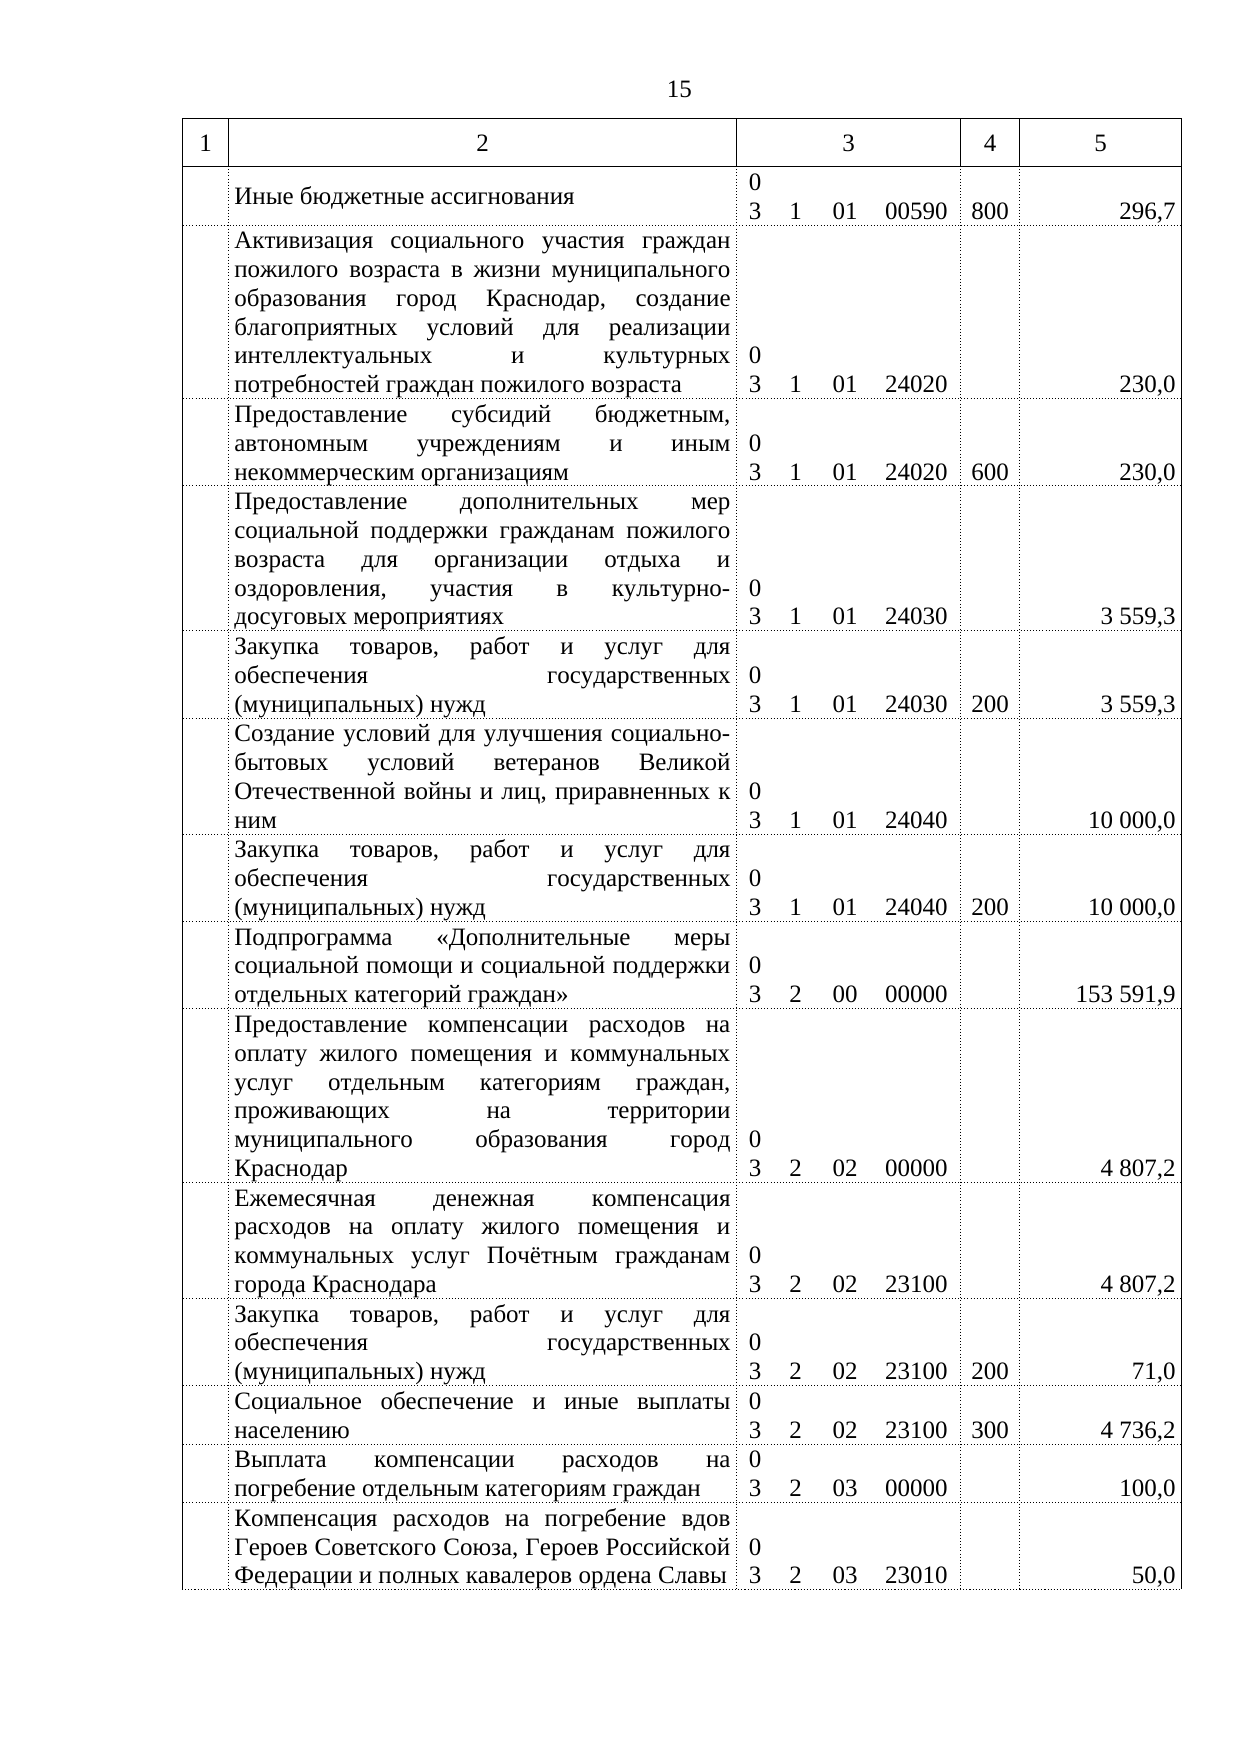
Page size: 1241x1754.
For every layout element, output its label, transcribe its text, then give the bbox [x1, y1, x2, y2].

table_cell 4 807,2 [1019, 1008, 1181, 1182]
table_cell 2 [773, 1008, 818, 1182]
table_cell 03 [736, 398, 773, 485]
table_cell 03 [818, 1444, 872, 1502]
table_cell 03 [736, 225, 773, 398]
table_cell Выплата компенсации расходов на погребение отдельным категориям граждан [228, 1444, 736, 1502]
table_cell 03 [818, 1502, 872, 1589]
table_cell 02 [818, 1008, 872, 1182]
table_cell 03 [736, 1385, 773, 1443]
table_header 2 [229, 119, 736, 166]
table_header 3 [737, 119, 960, 166]
table_cell 2 [773, 921, 818, 1008]
table_cell 02 [818, 1298, 872, 1385]
table_cell 153 591,9 [1019, 921, 1181, 1008]
table_cell 200 [960, 1298, 1019, 1385]
table_cell 2 [773, 1298, 818, 1385]
table_cell 01 [818, 398, 872, 485]
table_cell 10 000,0 [1019, 834, 1181, 921]
table_cell [183, 225, 228, 398]
table_cell Подпрограмма «Дополнительные меры социальной помощи и социальной поддержки отдельных категорий граждан» [228, 921, 736, 1008]
table_cell 230,0 [1019, 398, 1181, 485]
table_cell 24040 [872, 834, 960, 921]
table_cell 4 736,2 [1019, 1385, 1181, 1443]
table_cell 2 [773, 1502, 818, 1589]
table_cell 03 [736, 485, 773, 630]
table_cell 02 [818, 1385, 872, 1443]
table_cell 3 559,3 [1019, 485, 1181, 630]
table_cell [183, 630, 228, 717]
table_cell [960, 485, 1019, 630]
table_cell [183, 1298, 228, 1385]
table_cell 24030 [872, 630, 960, 717]
table_cell 01 [818, 718, 872, 833]
table_cell Закупка товаров, работ и услуг для обеспечения государственных (муниципальных) нужд [228, 1298, 736, 1385]
table_cell 10 000,0 [1019, 718, 1181, 833]
table_cell [183, 1008, 228, 1182]
table_cell 24020 [872, 225, 960, 398]
table_cell 3 559,3 [1019, 630, 1181, 717]
table_cell 23100 [872, 1182, 960, 1298]
table_cell [960, 1502, 1019, 1589]
table_cell [183, 921, 228, 1008]
table_cell 01 [818, 167, 872, 224]
table_cell 1 [773, 167, 818, 224]
table_cell 1 [773, 718, 818, 833]
table_cell Компенсация расходов на погребение вдов Героев Советского Союза, Героев Российской Федерации и полных кавалеров ордена Славы [228, 1502, 736, 1589]
table_cell [960, 921, 1019, 1008]
table_cell 03 [736, 718, 773, 833]
table_cell 03 [736, 1502, 773, 1589]
table_cell 03 [736, 1008, 773, 1182]
table_cell [960, 1444, 1019, 1502]
table_cell 50,0 [1019, 1502, 1181, 1589]
table_cell 03 [736, 834, 773, 921]
table_cell 4 807,2 [1019, 1182, 1181, 1298]
table_cell 24030 [872, 485, 960, 630]
table_cell 00000 [872, 921, 960, 1008]
table_cell [960, 1182, 1019, 1298]
table_header 5 [1020, 119, 1181, 166]
table_cell 2 [773, 1385, 818, 1443]
table_cell 03 [736, 630, 773, 717]
table_cell 600 [960, 398, 1019, 485]
table_cell 01 [818, 834, 872, 921]
table_cell 03 [736, 1298, 773, 1385]
table_cell Создание условий для улучшения социально-бытовых условий ветеранов Великой Отечественной войны и лиц, приравненных к ним [228, 718, 736, 833]
table_cell 00000 [872, 1444, 960, 1502]
table_cell 01 [818, 225, 872, 398]
table_cell [960, 225, 1019, 398]
table_cell [183, 1182, 228, 1298]
table_cell [183, 167, 228, 224]
table_cell [183, 1444, 228, 1502]
table_cell 23010 [872, 1502, 960, 1589]
table_cell Предоставление компенсации расходов на оплату жилого помещения и коммунальных услуг отдельным категориям граждан, проживающих на территории муниципального образования город Краснодар [228, 1008, 736, 1182]
table_cell 03 [736, 167, 773, 224]
table_cell 24040 [872, 718, 960, 833]
table_cell 01 [818, 485, 872, 630]
table_cell 2 [773, 1444, 818, 1502]
table_cell 100,0 [1019, 1444, 1181, 1502]
table_cell Ежемесячная денежная компенсация расходов на оплату жилого помещения и коммунальных услуг Почётным гражданам города Краснодара [228, 1182, 736, 1298]
table_cell 300 [960, 1385, 1019, 1443]
table_cell 296,7 [1019, 167, 1181, 224]
table_cell 800 [960, 167, 1019, 224]
table_cell 03 [736, 1182, 773, 1298]
table_header 4 [961, 119, 1019, 166]
table_cell [183, 834, 228, 921]
table_cell 1 [773, 834, 818, 921]
table_cell [960, 1008, 1019, 1182]
table_cell [183, 485, 228, 630]
table_cell 1 [773, 630, 818, 717]
table_cell 2 [773, 1182, 818, 1298]
table_cell 00 [818, 921, 872, 1008]
table_cell Иные бюджетные ассигнования [228, 167, 736, 224]
table_cell 23100 [872, 1298, 960, 1385]
table_cell [183, 1502, 228, 1589]
table_cell [960, 718, 1019, 833]
table_cell 1 [773, 485, 818, 630]
table_cell 03 [736, 1444, 773, 1502]
table_cell [183, 398, 228, 485]
table_cell 01 [818, 630, 872, 717]
table_cell [183, 1385, 228, 1443]
table_header 1 [183, 119, 228, 166]
table_cell 230,0 [1019, 225, 1181, 398]
table_cell 02 [818, 1182, 872, 1298]
table_cell 23100 [872, 1385, 960, 1443]
table_cell Предоставление дополнительных мер социальной поддержки гражданам пожилого возраста для организации отдыха и оздоровления, участия в культурно-досуговых мероприятиях [228, 485, 736, 630]
table_cell [183, 718, 228, 833]
table_cell 200 [960, 834, 1019, 921]
table_cell 00590 [872, 167, 960, 224]
table_cell 24020 [872, 398, 960, 485]
table_cell 1 [773, 398, 818, 485]
table_cell Активизация социального участия граждан пожилого возраста в жизни муниципального образования город Краснодар, создание благоприятных условий для реализации интеллектуальных и культурных потребностей граждан пожилого возраста [228, 225, 736, 398]
table_cell Закупка товаров, работ и услуг для обеспечения государственных (муниципальных) нужд [228, 630, 736, 717]
table_cell 71,0 [1019, 1298, 1181, 1385]
table_cell Закупка товаров, работ и услуг для обеспечения государственных (муниципальных) нужд [228, 834, 736, 921]
table_cell Предоставление субсидий бюджетным, автономным учреждениям и иным некоммерческим организациям [228, 398, 736, 485]
table_cell 00000 [872, 1008, 960, 1182]
table_cell 1 [773, 225, 818, 398]
table_cell Социальное обеспечение и иные выплаты населению [228, 1385, 736, 1443]
table_cell 200 [960, 630, 1019, 717]
table_cell 03 [736, 921, 773, 1008]
